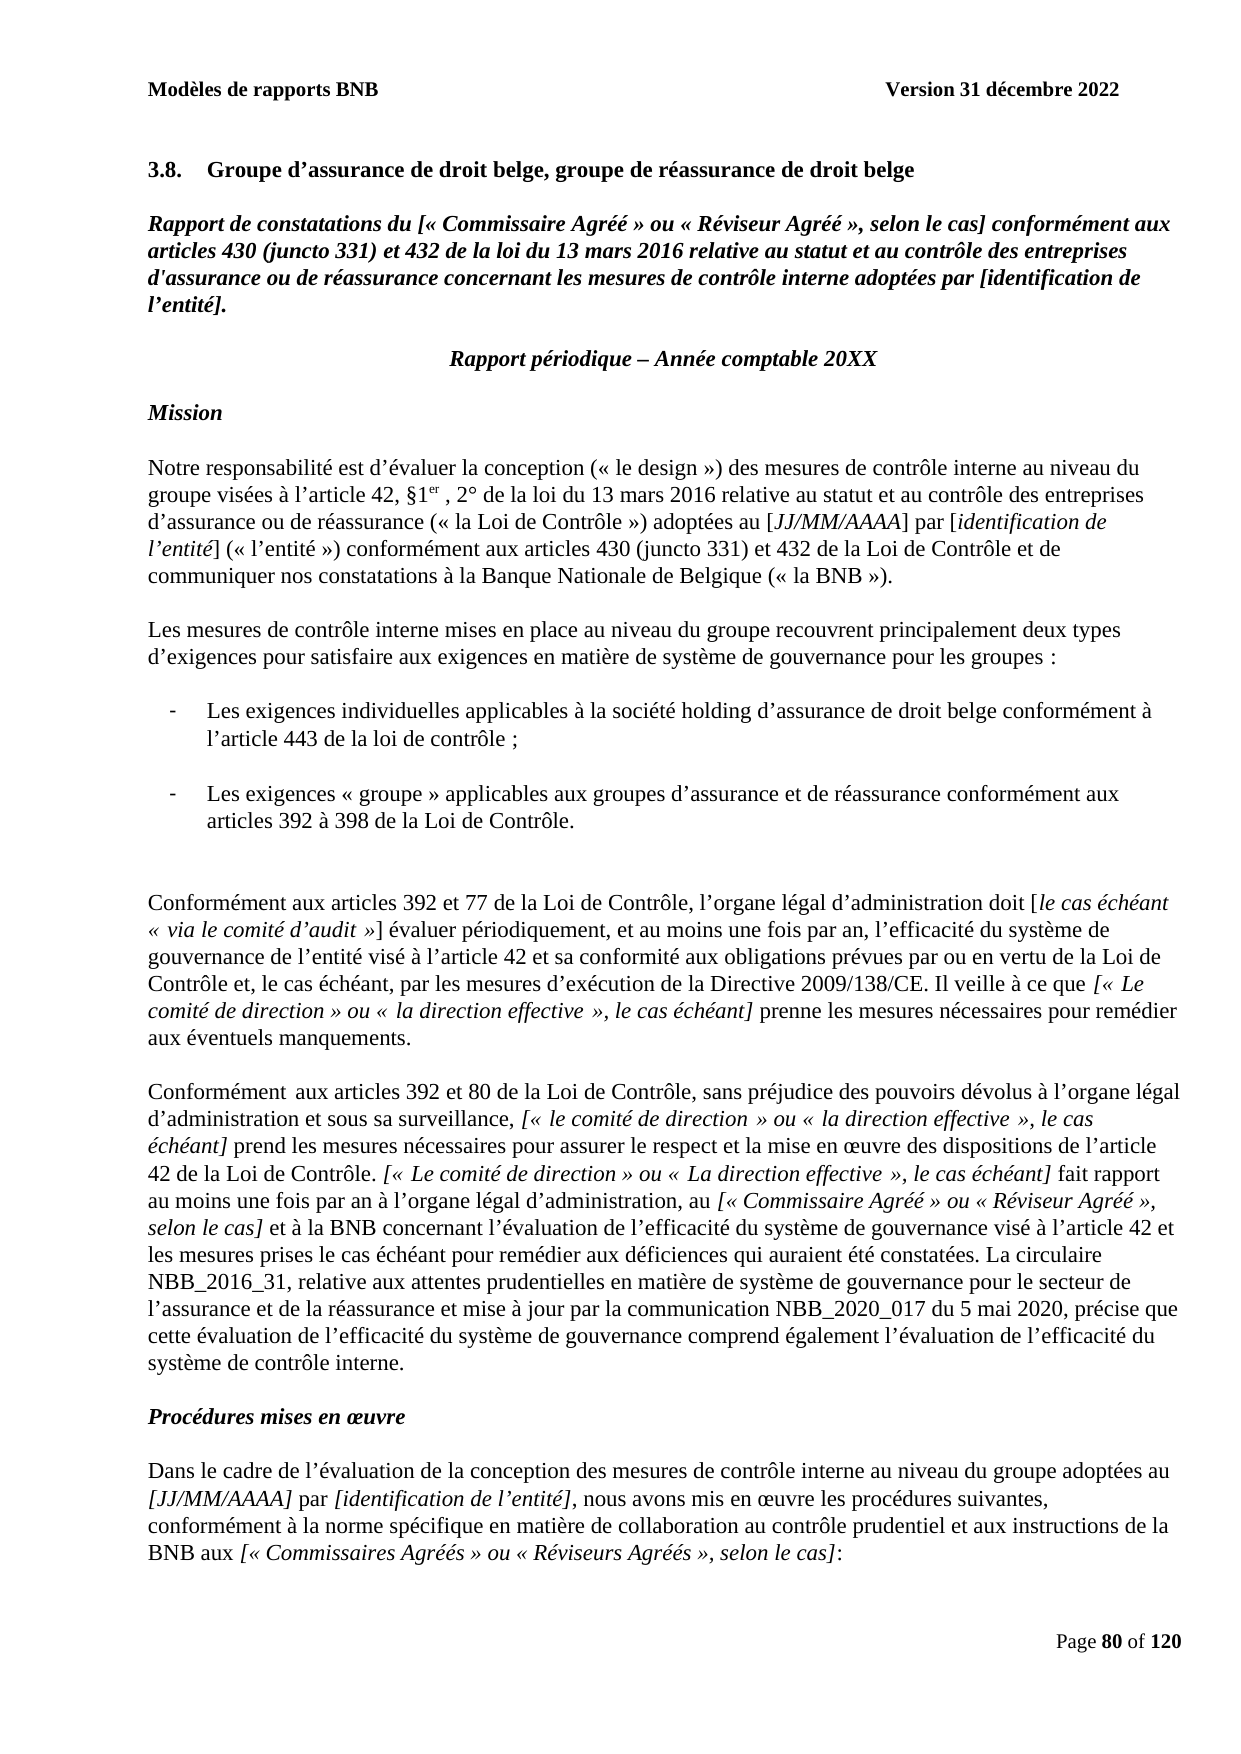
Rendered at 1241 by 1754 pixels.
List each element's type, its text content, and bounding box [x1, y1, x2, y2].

text Les mesures de contrôle interne mises en place au niveau du groupe recouvrent principalement deux types d’exigences pour satisfaire aux exigences en matière de système de gouvernance pour les groupes : [148, 615, 1181, 669]
text Conformément aux articles 392 et 77 de la Loi de Contrôle, l’organe légal d’administration doit [le cas échéant « via le comité d’audit »] évaluer périodiquement, et au moins une fois par an, l’efficacité du système de gouvernance de l’entité visé à l’article 42 et sa conformité aux obligations prévues par ou en vertu de la Loi de Contrôle et, le cas échéant, par les mesures d’exécution de la Directive 2009/138/CE. Il veille à ce que [« Le comité de direction » ou « la direction effective », le cas échéant] prenne les mesures nécessaires pour remédier aux éventuels manquements. [148, 861, 1181, 1051]
text Notre responsabilité est d’évaluer la conception (« le design ») des mesures de contrôle interne au niveau du groupe visées à l’article 42, §1er , 2° de la loi du 13 mars 2016 relative au statut et au contrôle des entreprises d’assurance ou de réassurance (« la Loi de Contrôle ») adoptées au [JJ/MM/AAAA] par [identification de l’entité] (« l’entité ») conformément aux articles 430 (juncto 331) et 432 de la Loi de Contrôle et de communiquer nos constatations à la Banque Nationale de Belgique (« la BNB »). [148, 453, 1181, 588]
subtitle Groupe d’assurance de droit belge, groupe de réassurance de droit belge [148, 155, 1181, 182]
text Conformément aux articles 392 et 80 de la Loi de Contrôle, sans préjudice des pouvoirs dévolus à l’organe légal d’administration et sous sa surveillance, [« le comité de direction » ou « la direction effective », le cas échéant] prend les mesures nécessaires pour assurer le respect et la mise en œuvre des dispositions de l’article 42 de la Loi de Contrôle. [« Le comité de direction » ou « La direction effective », le cas échéant] fait rapport au moins une fois par an à l’organe légal d’administration, au [« Commissaire Agréé » ou « Réviseur Agréé », selon le cas] et à la BNB concernant l’évaluation de l’efficacité du système de gouvernance visé à l’article 42 et les mesures prises le cas échéant pour remédier aux déficiences qui auraient été constatées. La circulaire NBB_2016_31, relative aux attentes prudentielles en matière de système de gouvernance pour le secteur de l’assurance et de la réassurance et mise à jour par la communication NBB_2020_017 du 5 mai 2020, précise que cette évaluation de l’efficacité du système de gouvernance comprend également l’évaluation de l’efficacité du système de contrôle interne. [148, 1078, 1181, 1376]
list Les exigences « groupe » applicables aux groupes d’assurance et de réassurance conformément aux articles 392 à 398 de la Loi de Contrôle. [169, 779, 1181, 834]
text Procédures mises en œuvre [148, 1403, 1181, 1430]
text Rapport de constatations du [« Commissaire Agréé » ou « Réviseur Agréé », selon le cas] conformément aux articles 430 (juncto 331) et 432 de la loi du 13 mars 2016 relative au statut et au contrôle des entreprises d'assurance ou de réassurance concernant les mesures de contrôle interne adoptées par [identification de l’entité]. [148, 209, 1181, 317]
text Mission [148, 399, 1181, 426]
list Les exigences individuelles applicables à la société holding d’assurance de droit belge conformément à l’article 443 de la loi de contrôle ; [169, 697, 1181, 752]
text Rapport périodique – Année comptable 20XX [148, 344, 1181, 372]
text Dans le cadre de l’évaluation de la conception des mesures de contrôle interne au niveau du groupe adoptées au [JJ/MM/AAAA] par [identification de l’entité], nous avons mis en œuvre les procédures suivantes, conformément à la norme spécifique en matière de collaboration au contrôle prudentiel et aux instructions de la BNB aux [« Commissaires Agréés » ou « Réviseurs Agréés », selon le cas]: [148, 1457, 1181, 1565]
